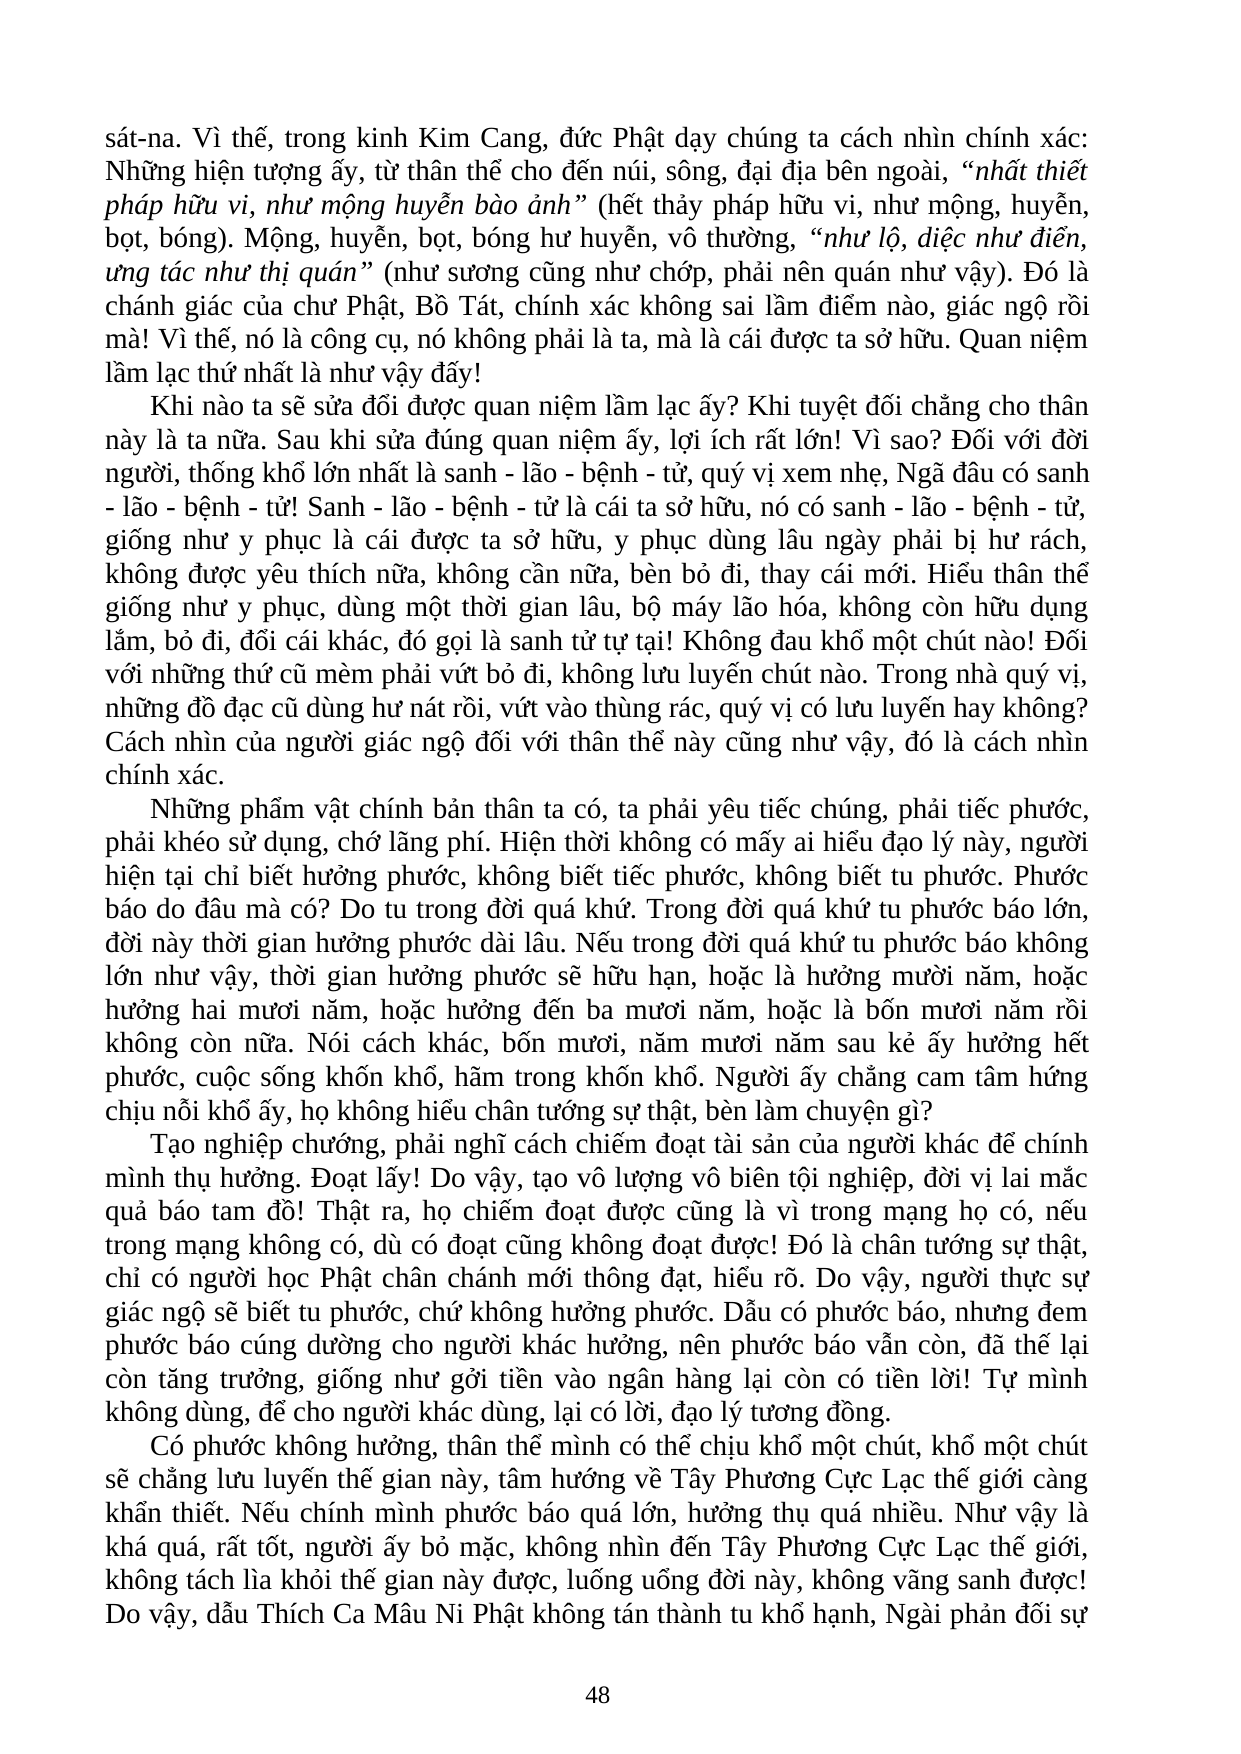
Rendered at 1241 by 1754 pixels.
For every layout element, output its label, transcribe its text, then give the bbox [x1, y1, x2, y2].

text Tạo nghiệp chướng, phải nghĩ cách chiếm đoạt tài sản của người khác để chính mình thụ hưởng. Đoạt lấy! Do vậy, tạo vô lượng vô biên tội nghiệp, đời vị lai mắc quả báo tam đồ! Thật ra, họ chiếm đoạt được cũng là vì trong mạng họ có, nếu trong mạng không có, dù có đoạt cũng không đoạt được! Đó là chân tướng sự thật, chỉ có người học Phật chân chánh mới thông đạt, hiểu rõ. Do vậy, người thực sự giác ngộ sẽ biết tu phước, chứ không hưởng phước. Dẫu có phước báo, nhưng đem phước báo cúng dường cho người khác hưởng, nên phước báo vẫn còn, đã thế lại còn tăng trưởng, giống như gởi tiền vào ngân hàng lại còn có tiền lời! Tự mình không dùng, để cho người khác dùng, lại có lời, đạo lý tương đồng. [105, 1126, 1090, 1428]
text Những phẩm vật chính bản thân ta có, ta phải yêu tiếc chúng, phải tiếc phước, phải khéo sử dụng, chớ lãng phí. Hiện thời không có mấy ai hiểu đạo lý này, người hiện tại chỉ biết hưởng phước, không biết tiếc phước, không biết tu phước. Phước báo do đâu mà có? Do tu trong đời quá khứ. Trong đời quá khứ tu phước báo lớn, đời này thời gian hưởng phước dài lâu. Nếu trong đời quá khứ tu phước báo không lớn như vậy, thời gian hưởng phước sẽ hữu hạn, hoặc là hưởng mười năm, hoặc hưởng hai mươi năm, hoặc hưởng đến ba mươi năm, hoặc là bốn mươi năm rồi không còn nữa. Nói cách khác, bốn mươi, năm mươi năm sau kẻ ấy hưởng hết phước, cuộc sống khốn khổ, hãm trong khốn khổ. Người ấy chẳng cam tâm hứng chịu nỗi khổ ấy, họ không hiểu chân tướng sự thật, bèn làm chuyện gì? [105, 791, 1090, 1126]
text Khi nào ta sẽ sửa đổi được quan niệm lầm lạc ấy? Khi tuyệt đối chẳng cho thân này là ta nữa. Sau khi sửa đúng quan niệm ấy, lợi ích rất lớn! Vì sao? Đối với đời người, thống khổ lớn nhất là sanh - lão - bệnh - tử, quý vị xem nhẹ, Ngã đâu có sanh - lão - bệnh - tử! Sanh - lão - bệnh - tử là cái ta sở hữu, nó có sanh - lão - bệnh - tử, giống như y phục là cái được ta sở hữu, y phục dùng lâu ngày phải bị hư rách, không được yêu thích nữa, không cần nữa, bèn bỏ đi, thay cái mới. Hiểu thân thể giống như y phục, dùng một thời gian lâu, bộ máy lão hóa, không còn hữu dụng lắm, bỏ đi, đổi cái khác, đó gọi là sanh tử tự tại! Không đau khổ một chút nào! Đối với những thứ cũ mèm phải vứt bỏ đi, không lưu luyến chút nào. Trong nhà quý vị, những đồ đạc cũ dùng hư nát rồi, vứt vào thùng rác, quý vị có lưu luyến hay không? Cách nhìn của người giác ngộ đối với thân thể này cũng như vậy, đó là cách nhìn chính xác. [105, 388, 1090, 791]
